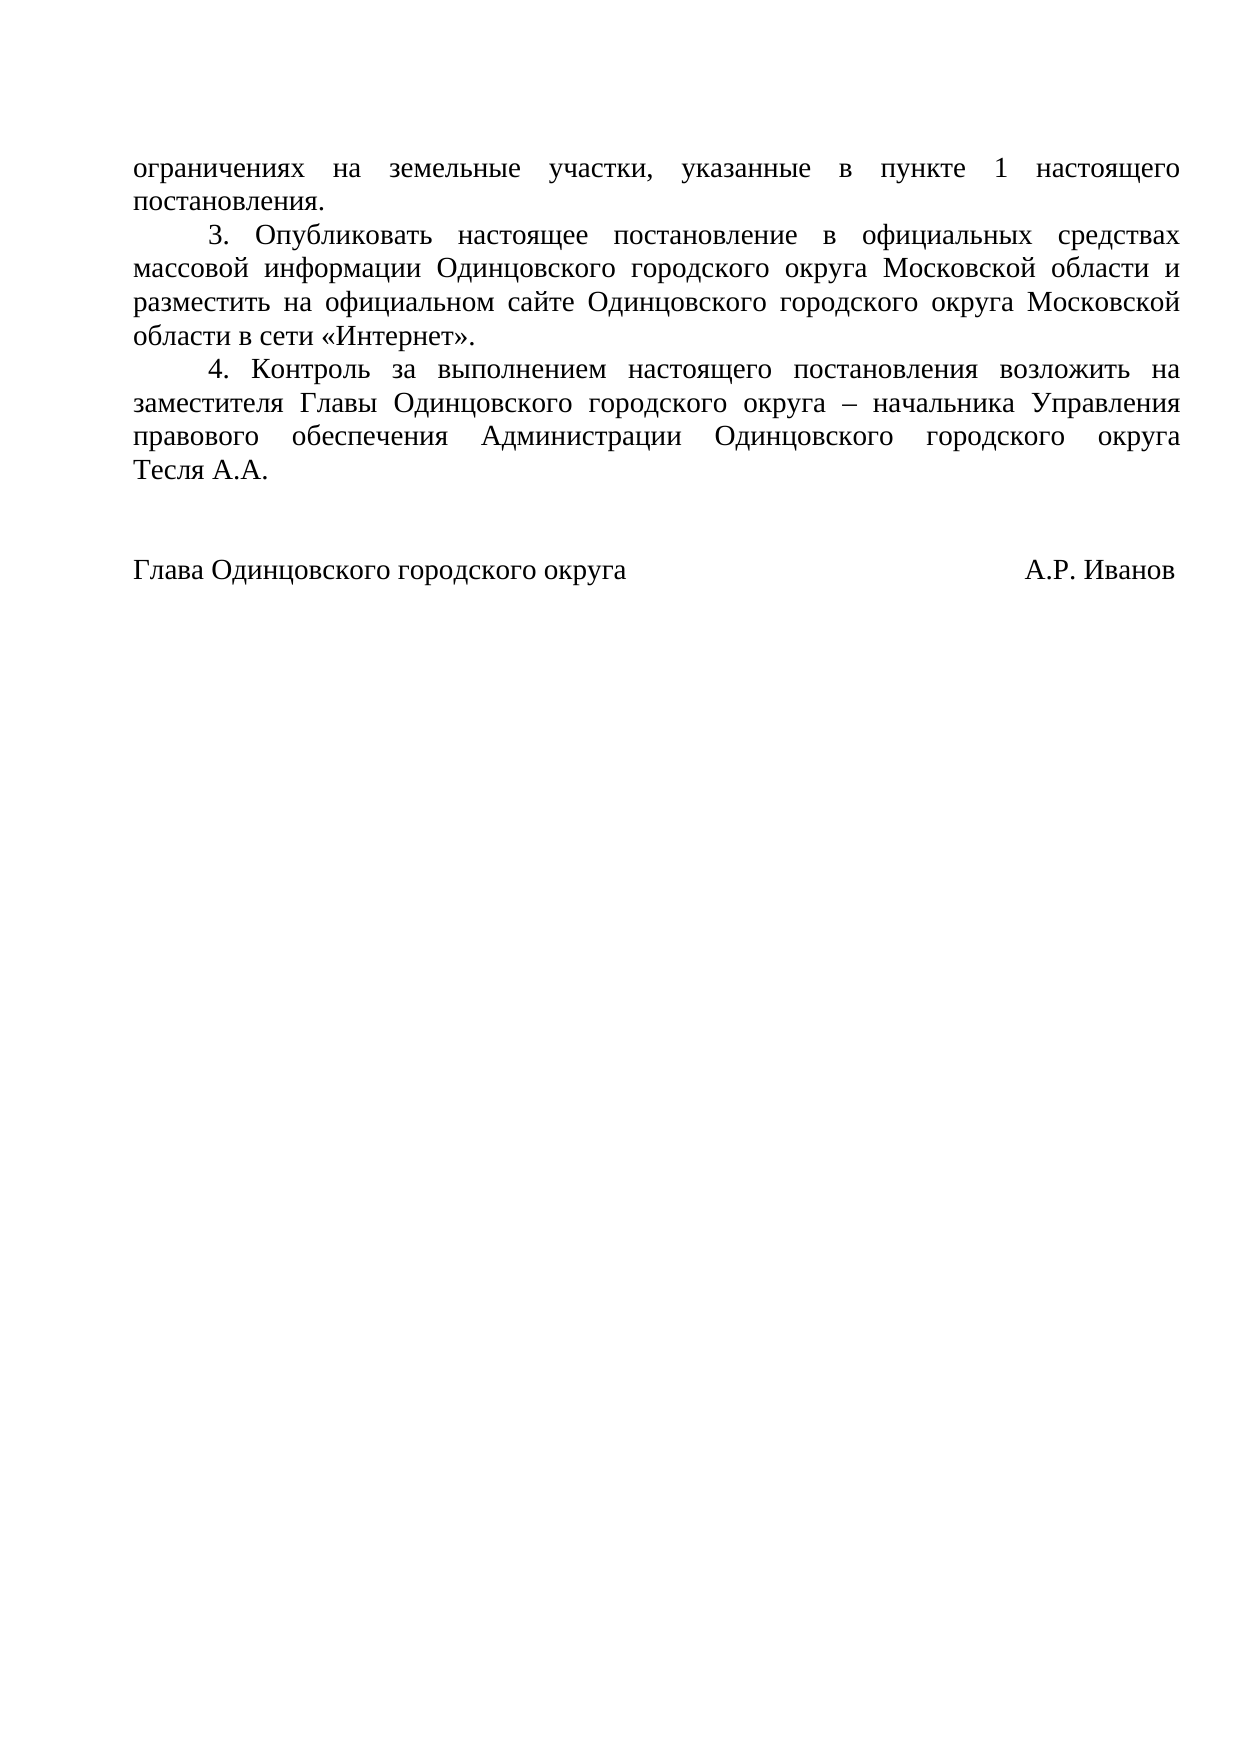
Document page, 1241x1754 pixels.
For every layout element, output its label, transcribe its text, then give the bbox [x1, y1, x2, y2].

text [133, 150, 1181, 217]
text 4. Контроль за выполнением настоящего постановления возложить на заместителя Главы Одинцовского городского округа – начальника Управления правового обеспечения Администрации Одинцовского городского округа Тесля А.А. [133, 351, 1181, 485]
text Глава Одинцовского городского округа А.Р. Иванов [133, 552, 1181, 586]
text 3. Опубликовать настоящее постановление в официальных средствах массовой информации Одинцовского городского округа Московской области и разместить на официальном сайте Одинцовского городского округа Московской области в сети «Интернет». [133, 217, 1181, 351]
